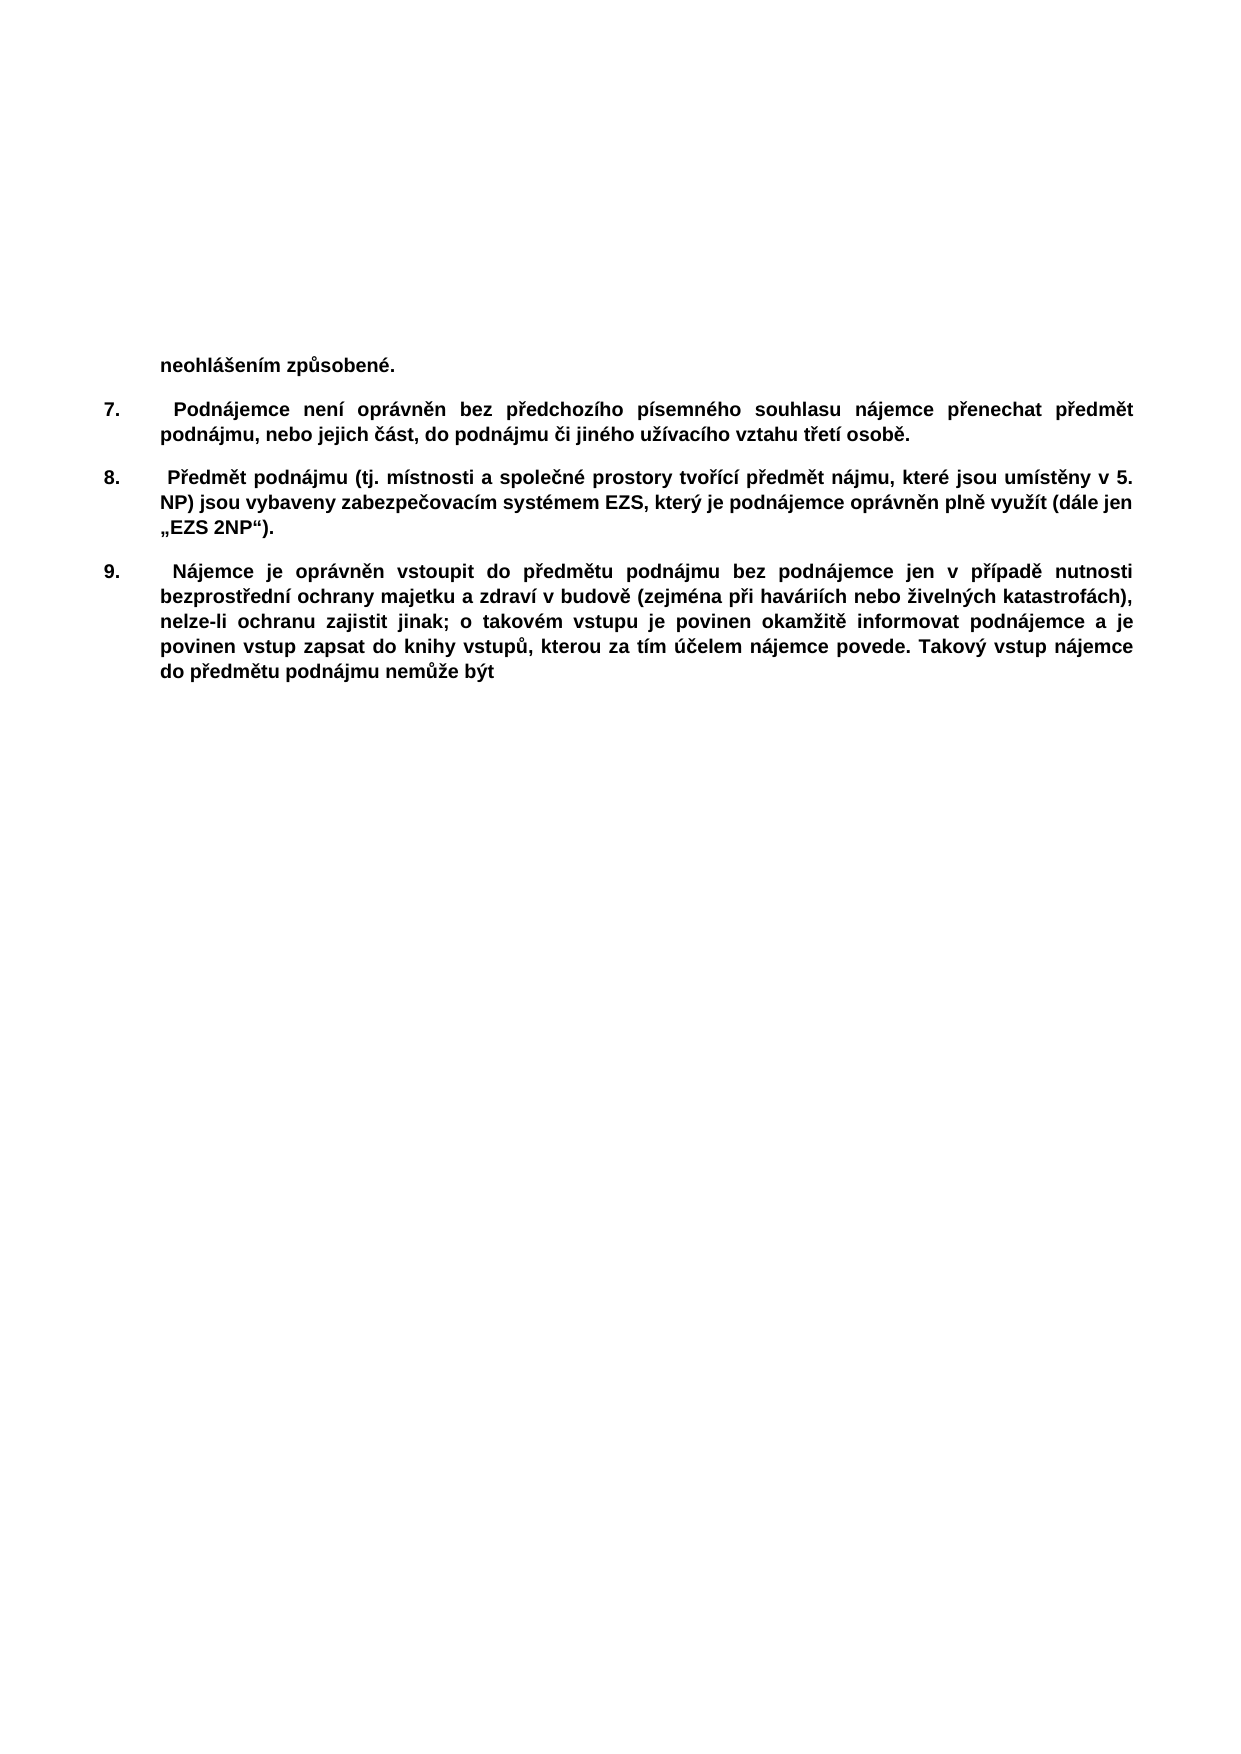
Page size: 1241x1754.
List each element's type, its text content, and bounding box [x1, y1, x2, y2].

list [104, 352, 1134, 377]
list Podnájemce není oprávněn bez předchozího písemného souhlasu nájemce přenechat předmět podnájmu, nebo jejich část, do podnájmu či jiného užívacího vztahu třetí osobě. [104, 396, 1134, 446]
list Nájemce je oprávněn vstoupit do předmětu podnájmu bez podnájemce jen v případě nutnosti bezprostřední ochrany majetku a zdraví v budově (zejména při haváriích nebo živelných katastrofách), nelze-li ochranu zajistit jinak; o takovém vstupu je povinen okamžitě informovat podnájemce a je povinen vstup zapsat do knihy vstupů, kterou za tím účelem nájemce povede. Takový vstup nájemce do předmětu podnájmu nemůže být [104, 558, 1134, 683]
list Předmět podnájmu (tj. místnosti a společné prostory tvořící předmět nájmu, které jsou umístěny v 5. NP) jsou vybaveny zabezpečovacím systémem EZS, který je podnájemce oprávněn plně využít (dále jen „EZS 2NP“). [104, 465, 1134, 540]
